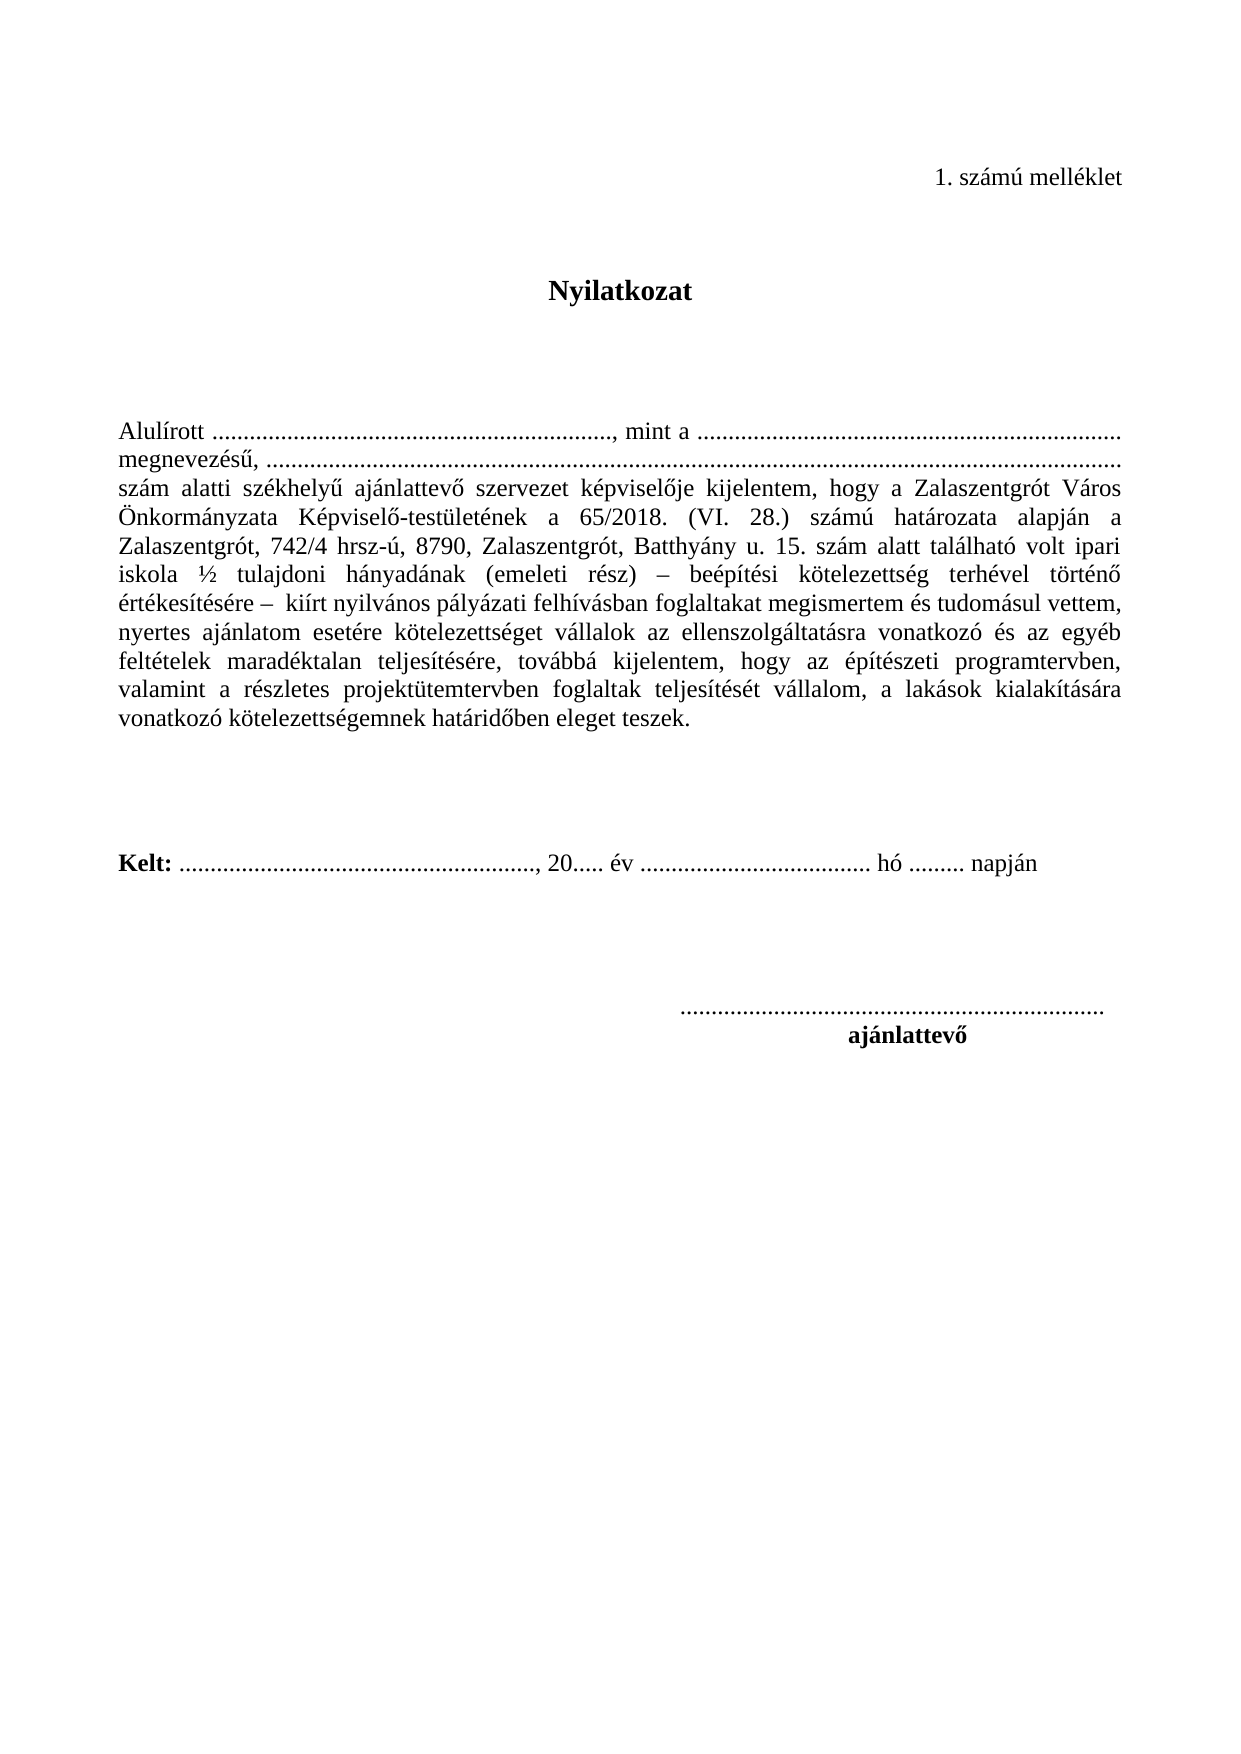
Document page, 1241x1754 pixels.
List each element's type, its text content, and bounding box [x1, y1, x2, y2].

text .................................................................... [118, 991, 1122, 1020]
text ajánlattevő [118, 1020, 1122, 1049]
text 1. számú melléklet [118, 162, 1122, 191]
text Alulírott ................................................................, mint a .................................................................... megnevezésű, ......................................................................................................................................... szám alatti székhelyű ajánlattevő szervezet képviselője kijelentem, hogy a Zalaszentgrót Város Önkormányzata Képviselő-testületének a 65/2018. (VI. 28.) számú határozata alapján a Zalaszentgrót, 742/4 hrsz-ú, 8790, Zalaszentgrót, Batthyány u. 15. szám alatt található volt ipari iskola ½ tulajdoni hányadának (emeleti rész) – beépítési kötelezettség terhével történő értékesítésére – kiírt nyilvános pályázati felhívásban foglaltakat megismertem és tudomásul vettem, nyertes ajánlatom esetére kötelezettséget vállalok az ellenszolgáltatásra vonatkozó és az egyéb feltételek maradéktalan teljesítésére, továbbá kijelentem, hogy az építészeti programtervben, valamint a részletes projektütemtervben foglaltak teljesítését vállalom, a lakások kialakítására vonatkozó kötelezettségemnek határidőben eleget teszek. [118, 416, 1122, 732]
text Nyilatkozat [118, 273, 1122, 306]
text Kelt: ........................................................., 20..... év ..................................... hó ......... napján [118, 848, 1122, 876]
